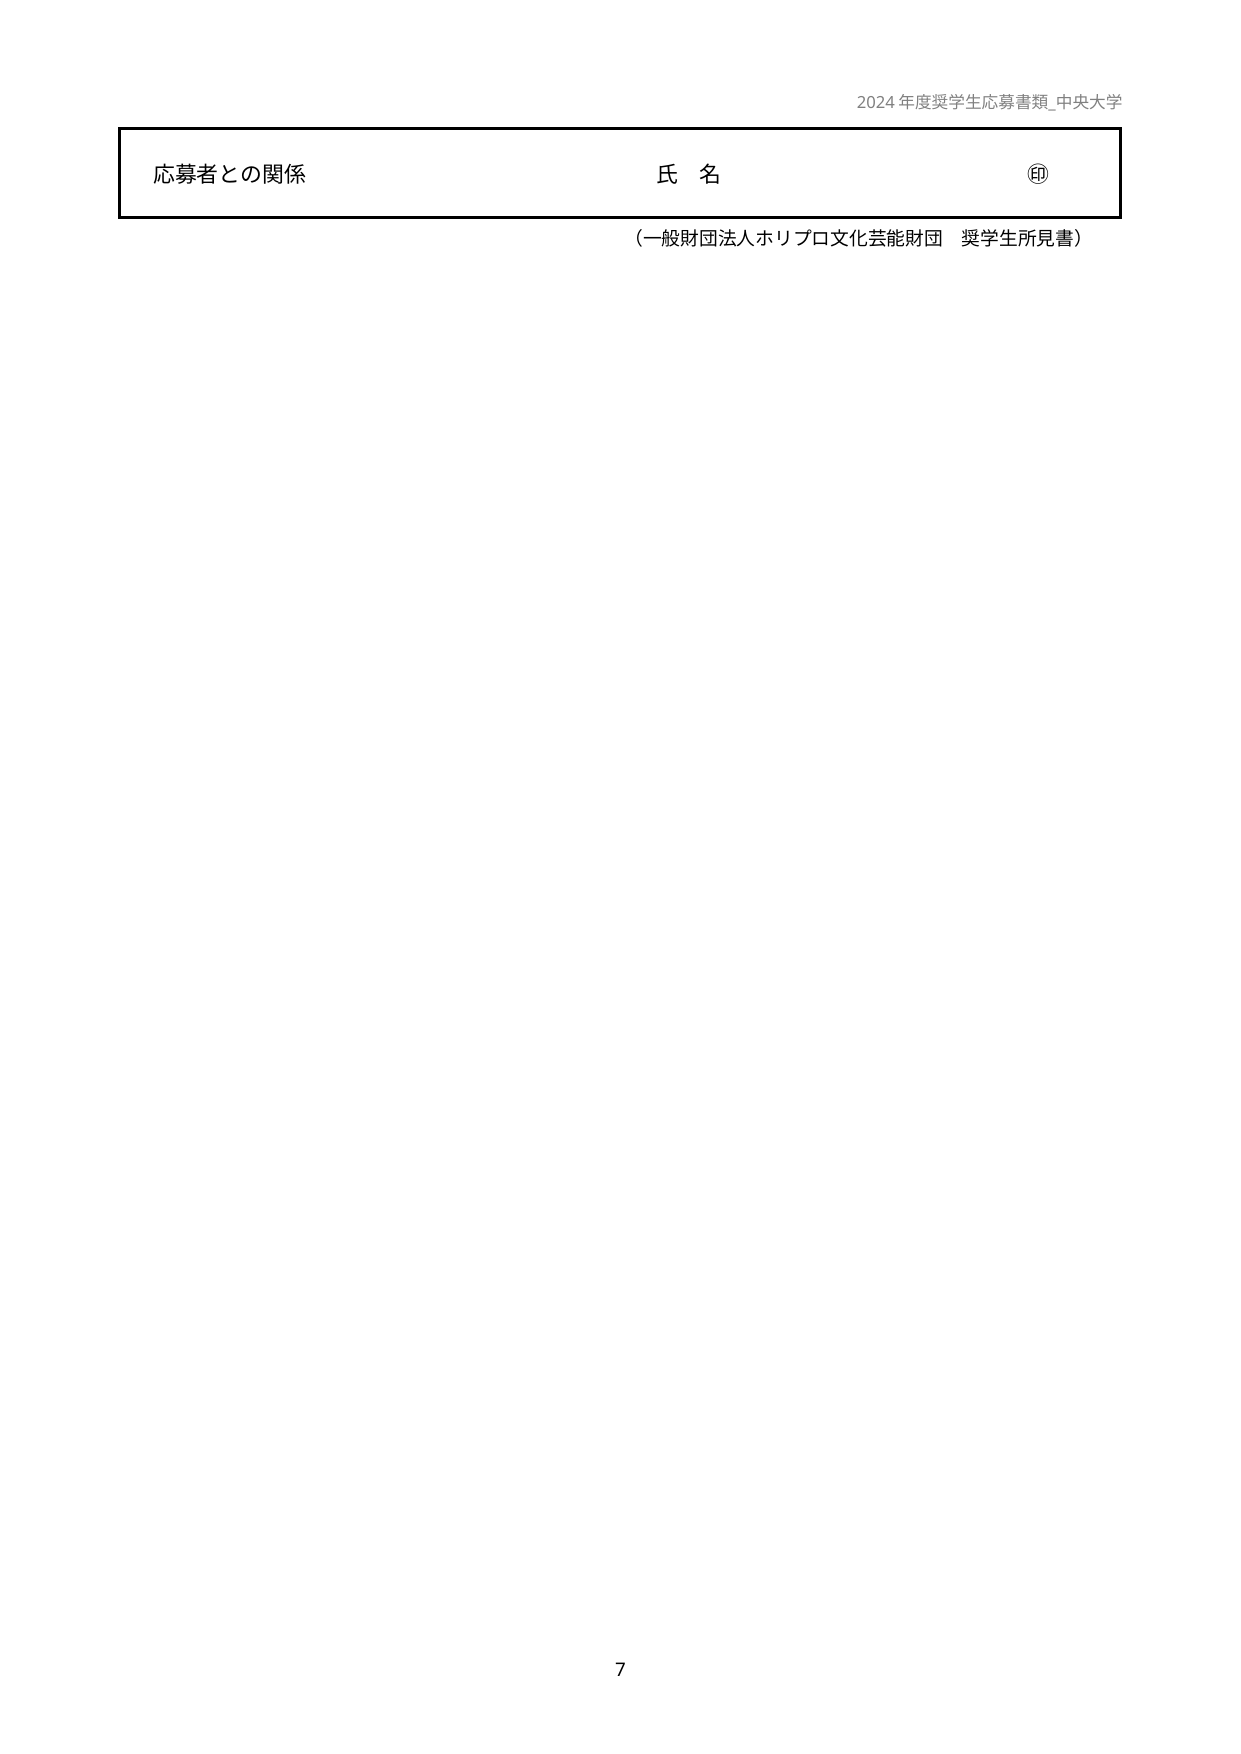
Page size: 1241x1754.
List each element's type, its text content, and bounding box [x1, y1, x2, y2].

text （一般財団法人ホリプロ文化芸能財団 奨学生所見書） [118, 219, 1093, 256]
table_cell 応募者との関係 氏 名 ㊞ [121, 130, 1119, 216]
